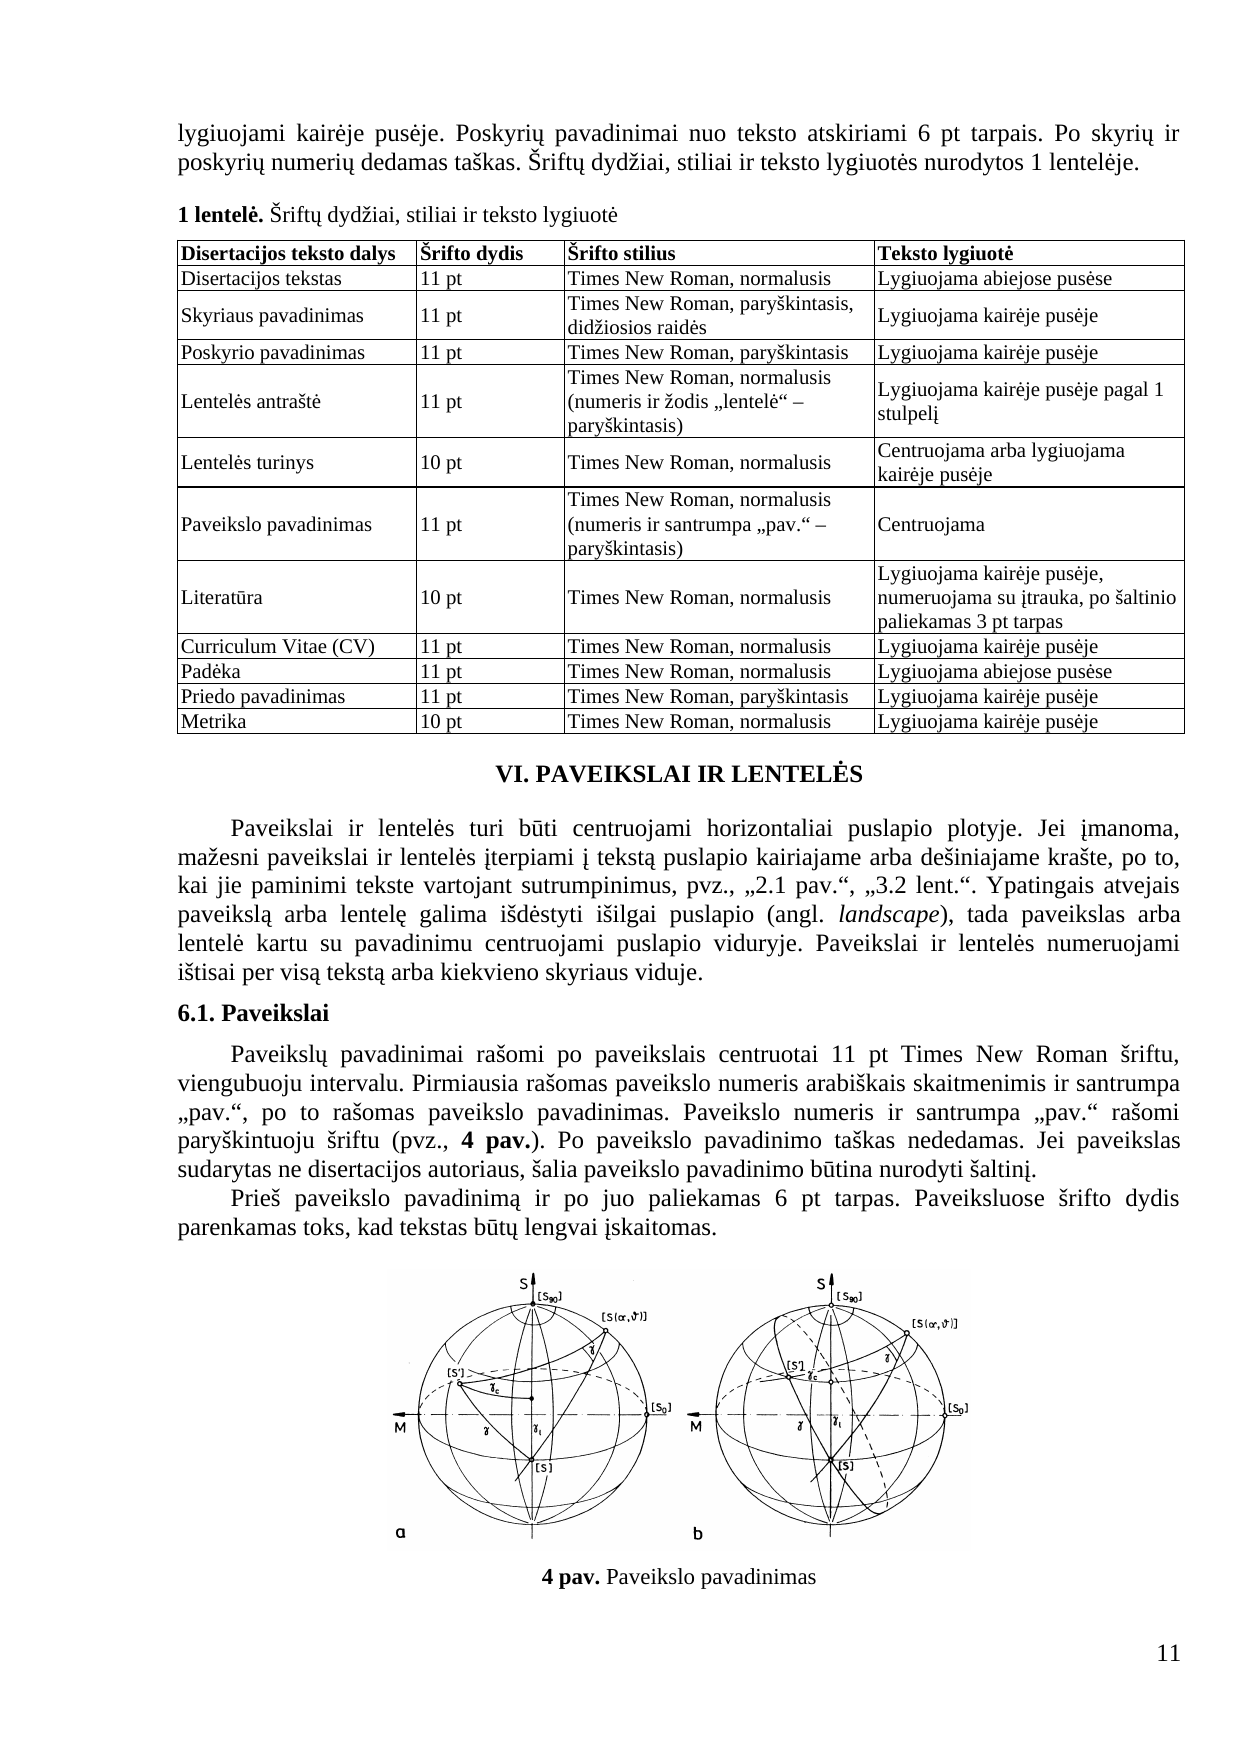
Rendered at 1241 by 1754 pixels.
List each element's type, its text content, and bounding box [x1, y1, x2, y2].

table_cell Times New Roman, normalusis (numeris ir žodis „lentelė“ – paryškintasis) [565, 365, 874, 437]
text VI. PaVeikslai ir lentelės [177, 759, 1181, 788]
table_cell Times New Roman, normalusis (numeris ir santrumpa „pav.“ – paryškintasis) [565, 488, 874, 559]
table_cell Times New Roman, normalusis [565, 561, 874, 633]
picture [387, 1269, 972, 1551]
table_cell 10 pt [417, 438, 564, 486]
table_cell 11 pt [417, 340, 564, 364]
table_cell Lentelės turinys [178, 438, 416, 486]
table_cell Paveikslo pavadinimas [178, 488, 416, 559]
table_header Disertacijos teksto dalys [178, 241, 416, 264]
table_cell Centruojama [875, 488, 1184, 559]
table_header Teksto lygiuotė [875, 241, 1184, 264]
text Prieš paveikslo pavadinimą ir po juo paliekamas 6 pt tarpas. Paveiksluose šrifto dydis parenkamas toks, kad tekstas būtų lengvai įskaitomas. [177, 1183, 1181, 1241]
table_cell 11 pt [417, 634, 564, 658]
table_cell Poskyrio pavadinimas [178, 340, 416, 364]
table_cell Lentelės antraštė [178, 365, 416, 437]
table_cell Times New Roman, normalusis [565, 709, 874, 733]
text 4 pav. Paveikslo pavadinimas [177, 1563, 1181, 1590]
table_cell Times New Roman, normalusis [565, 659, 874, 683]
table_cell Literatūra [178, 561, 416, 633]
table_cell Times New Roman, paryškintasis [565, 340, 874, 364]
table_cell Times New Roman, normalusis [565, 266, 874, 290]
text 1 lentelė. Šriftų dydžiai, stiliai ir teksto lygiuotė [177, 201, 1181, 227]
table_cell Skyriaus pavadinimas [178, 291, 416, 339]
table_cell Padėka [178, 659, 416, 683]
table_cell Lygiuojama kairėje pusėje [875, 340, 1184, 364]
text Paveikslų pavadinimai rašomi po paveikslais centruotai 11 pt Times New Roman šriftu, viengubuoju intervalu. Pirmiausia rašomas paveikslo numeris arabiškais skaitmenimis ir santrumpa „pav.“, po to rašomas paveikslo pavadinimas. Paveikslo numeris ir santrumpa „pav.“ rašomi paryškintuoju šriftu (pvz., 4 pav.). Po paveikslo pavadinimo taškas nededamas. Jei paveikslas sudarytas ne disertacijos autoriaus, šalia paveikslo pavadinimo būtina nurodyti šaltinį. [177, 1039, 1181, 1183]
table_cell 11 pt [417, 684, 564, 708]
text 6.1. Paveikslai [177, 998, 1181, 1027]
table_cell Lygiuojama kairėje pusėje [875, 291, 1184, 339]
table_cell Lygiuojama abiejose pusėse [875, 266, 1184, 290]
text Paveikslai ir lentelės turi būti centruojami horizontaliai puslapio plotyje. Jei įmanoma, mažesni paveikslai ir lentelės įterpiami į tekstą puslapio kairiajame arba dešiniajame krašte, po to, kai jie paminimi tekste vartojant sutrumpinimus, pvz., „2.1 pav.“, „3.2 lent.“. Ypatingais atvejais paveikslą arba lentelę galima išdėstyti išilgai puslapio (angl. landscape), tada paveikslas arba lentelė kartu su pavadinimu centruojami puslapio viduryje. Paveikslai ir lentelės numeruojami ištisai per visą tekstą arba kiekvieno skyriaus viduje. [177, 813, 1181, 986]
table_cell Metrika [178, 709, 416, 733]
table_cell 11 pt [417, 266, 564, 290]
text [177, 118, 1181, 176]
table_cell Times New Roman, normalusis [565, 438, 874, 486]
table_cell Disertacijos tekstas [178, 266, 416, 290]
table_header Šrifto dydis [417, 241, 564, 264]
table_cell Lygiuojama kairėje pusėje, numeruojama su įtrauka, po šaltinio paliekamas 3 pt tarpas [875, 561, 1184, 633]
table_cell Lygiuojama abiejose pusėse [875, 659, 1184, 683]
table_cell Times New Roman, paryškintasis [565, 684, 874, 708]
table_cell 11 pt [417, 291, 564, 339]
table_cell 10 pt [417, 709, 564, 733]
table_header Šrifto stilius [565, 241, 874, 264]
table_cell 11 pt [417, 659, 564, 683]
table_cell Times New Roman, paryškintasis, didžiosios raidės [565, 291, 874, 339]
table_cell 11 pt [417, 365, 564, 437]
table_cell 11 pt [417, 488, 564, 559]
table_cell Lygiuojama kairėje pusėje pagal 1 stulpelį [875, 365, 1184, 437]
table_cell Lygiuojama kairėje pusėje [875, 634, 1184, 658]
table_cell Priedo pavadinimas [178, 684, 416, 708]
table_cell Lygiuojama kairėje pusėje [875, 709, 1184, 733]
table_cell Curriculum Vitae (CV) [178, 634, 416, 658]
table_cell Lygiuojama kairėje pusėje [875, 684, 1184, 708]
table_cell Centruojama arba lygiuojama kairėje pusėje [875, 438, 1184, 486]
table_cell 10 pt [417, 561, 564, 633]
table_cell Times New Roman, normalusis [565, 634, 874, 658]
